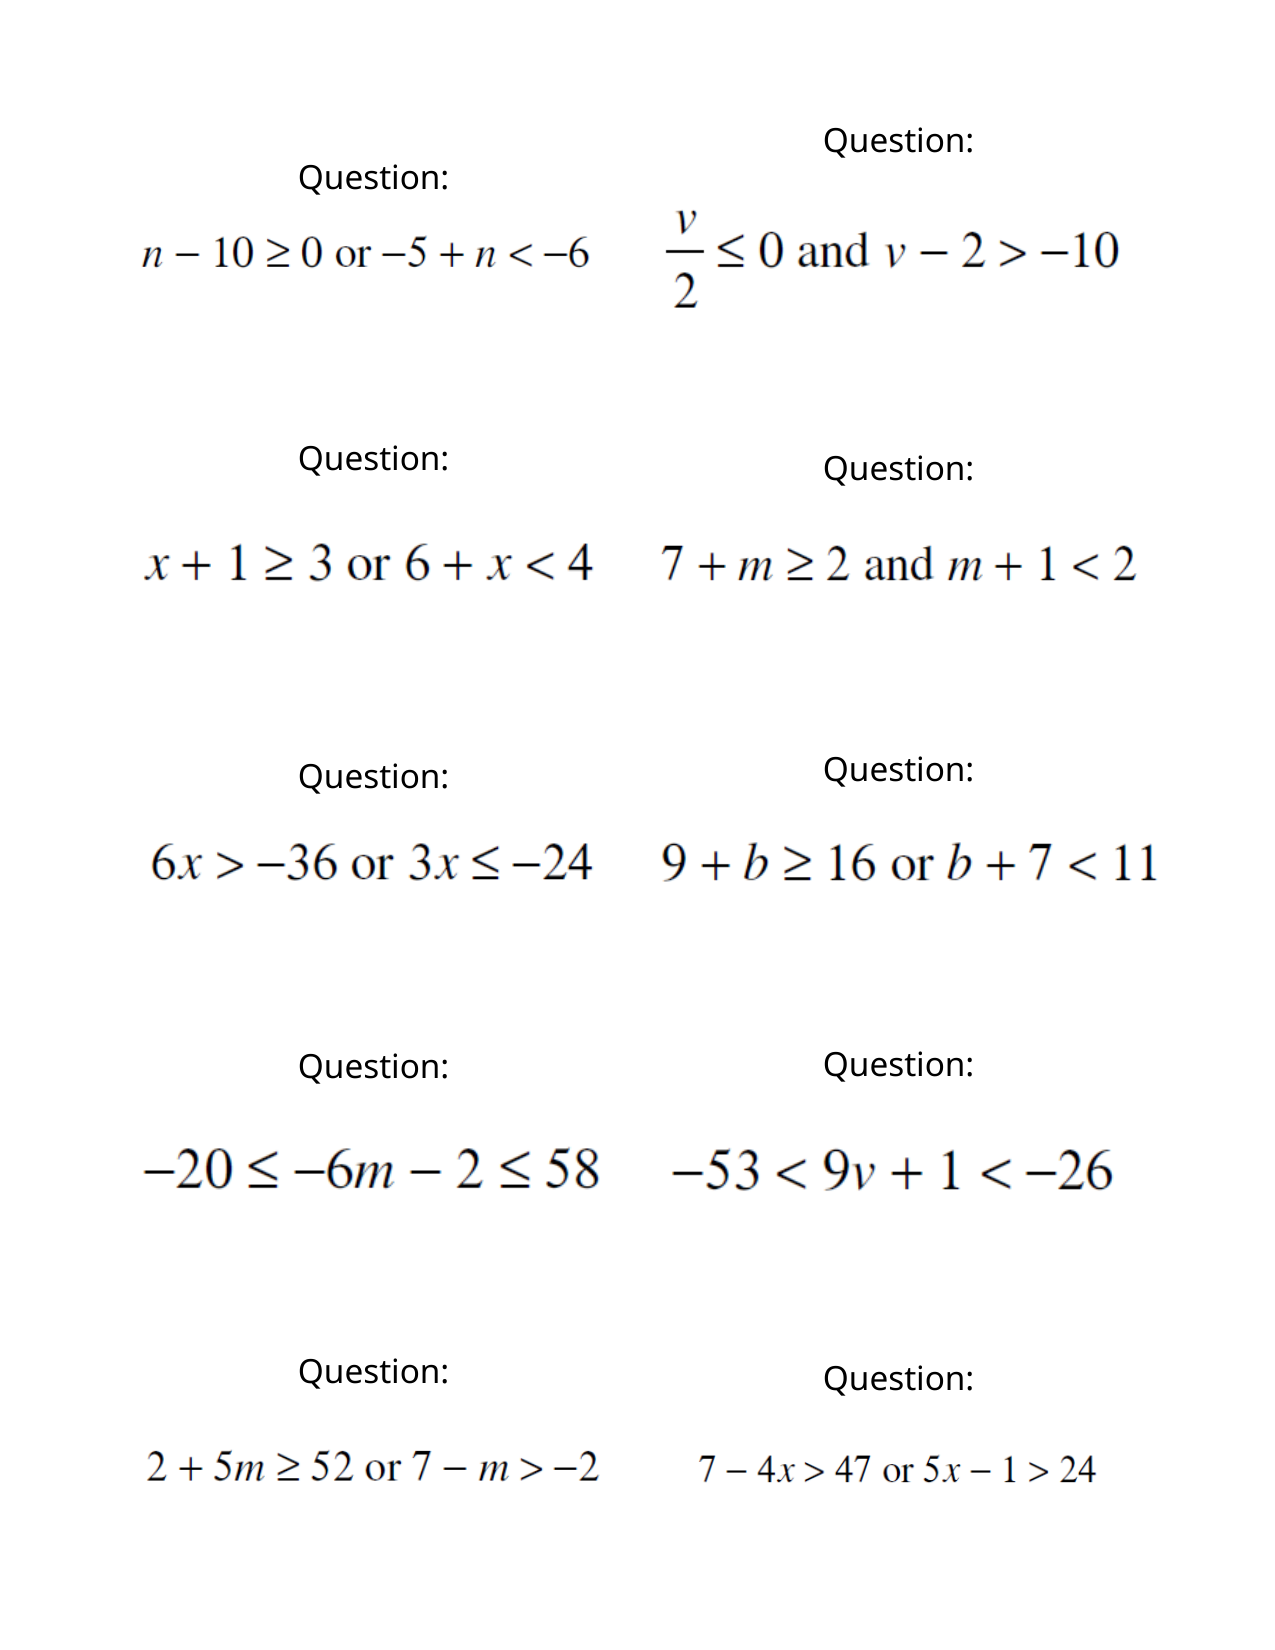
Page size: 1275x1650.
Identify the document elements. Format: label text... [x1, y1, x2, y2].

table_cell Question: [111, 675, 636, 975]
picture [650, 536, 1152, 605]
table_cell Question: [636, 675, 1161, 975]
picture [133, 525, 614, 615]
table_cell Question: [636, 1275, 1161, 1575]
picture [660, 1131, 1137, 1210]
table_header Question: [111, 75, 636, 375]
picture [688, 1445, 1109, 1496]
table_cell Question: [111, 375, 636, 675]
table_cell Question: [111, 1275, 636, 1575]
table_cell Question: [636, 375, 1161, 675]
picture [650, 831, 1161, 905]
table_cell Question: [111, 975, 636, 1275]
table_cell Question: [636, 975, 1161, 1275]
picture [126, 227, 621, 296]
table_header Question: [636, 75, 1161, 375]
picture [138, 828, 608, 898]
picture [138, 1438, 609, 1502]
picture [130, 1133, 617, 1207]
picture [656, 190, 1142, 333]
